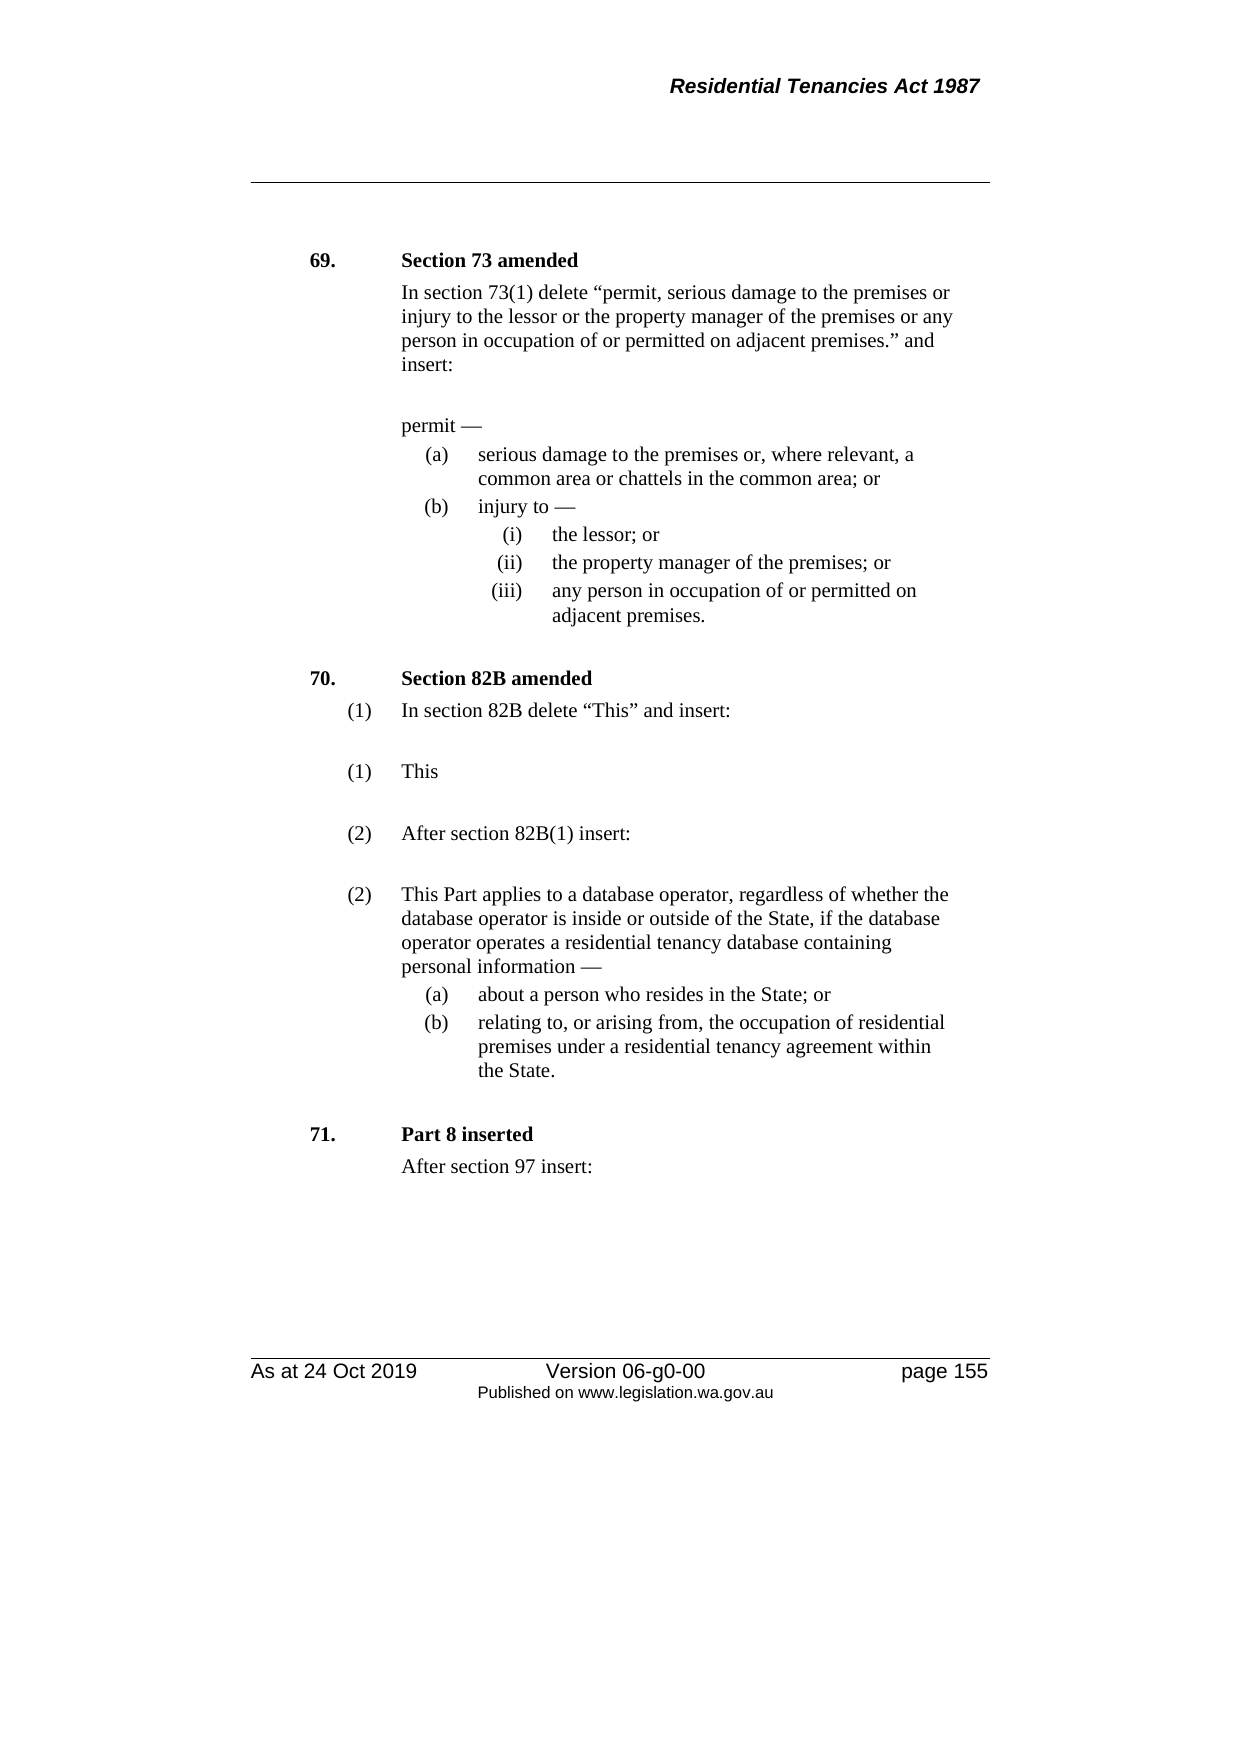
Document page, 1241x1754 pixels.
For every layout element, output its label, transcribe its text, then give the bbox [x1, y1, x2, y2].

text (b) injury to — [389, 494, 960, 518]
text (1) This [312, 759, 960, 783]
subtitle 69. Section 73 amended [309, 247, 960, 272]
text (i) the lessor; or [463, 522, 960, 546]
text (iii) any person in occupation of or permitted on adjacent premises. [463, 578, 960, 627]
text After section 97 insert: [312, 1154, 960, 1178]
text In section 73(1) delete “permit, serious damage to the premises or injury to the lessor or the property manager of the premises or any person in occupation of or permitted on adjacent premises.” and insert: [312, 280, 960, 376]
subtitle 71. Part 8 inserted [309, 1122, 960, 1146]
text (ii) the property manager of the premises; or [463, 550, 960, 574]
text (a) serious damage to the premises or, where relevant, a common area or chattels in the common area; or [389, 441, 960, 489]
text (1) In section 82B delete “This” and insert: [312, 698, 960, 722]
text (a) about a person who resides in the State; or [389, 982, 960, 1006]
subtitle 70. Section 82B amended [309, 666, 960, 690]
text (b) relating to, or arising from, the occupation of residential premises under a residential tenancy agreement within the State. [389, 1010, 960, 1082]
text (2) This Part applies to a database operator, regardless of whether the database operator is inside or outside of the State, if the database operator operates a residential tenancy database containing personal information — [312, 882, 960, 978]
text (2) After section 82B(1) insert: [312, 820, 960, 844]
text permit — [312, 413, 960, 437]
